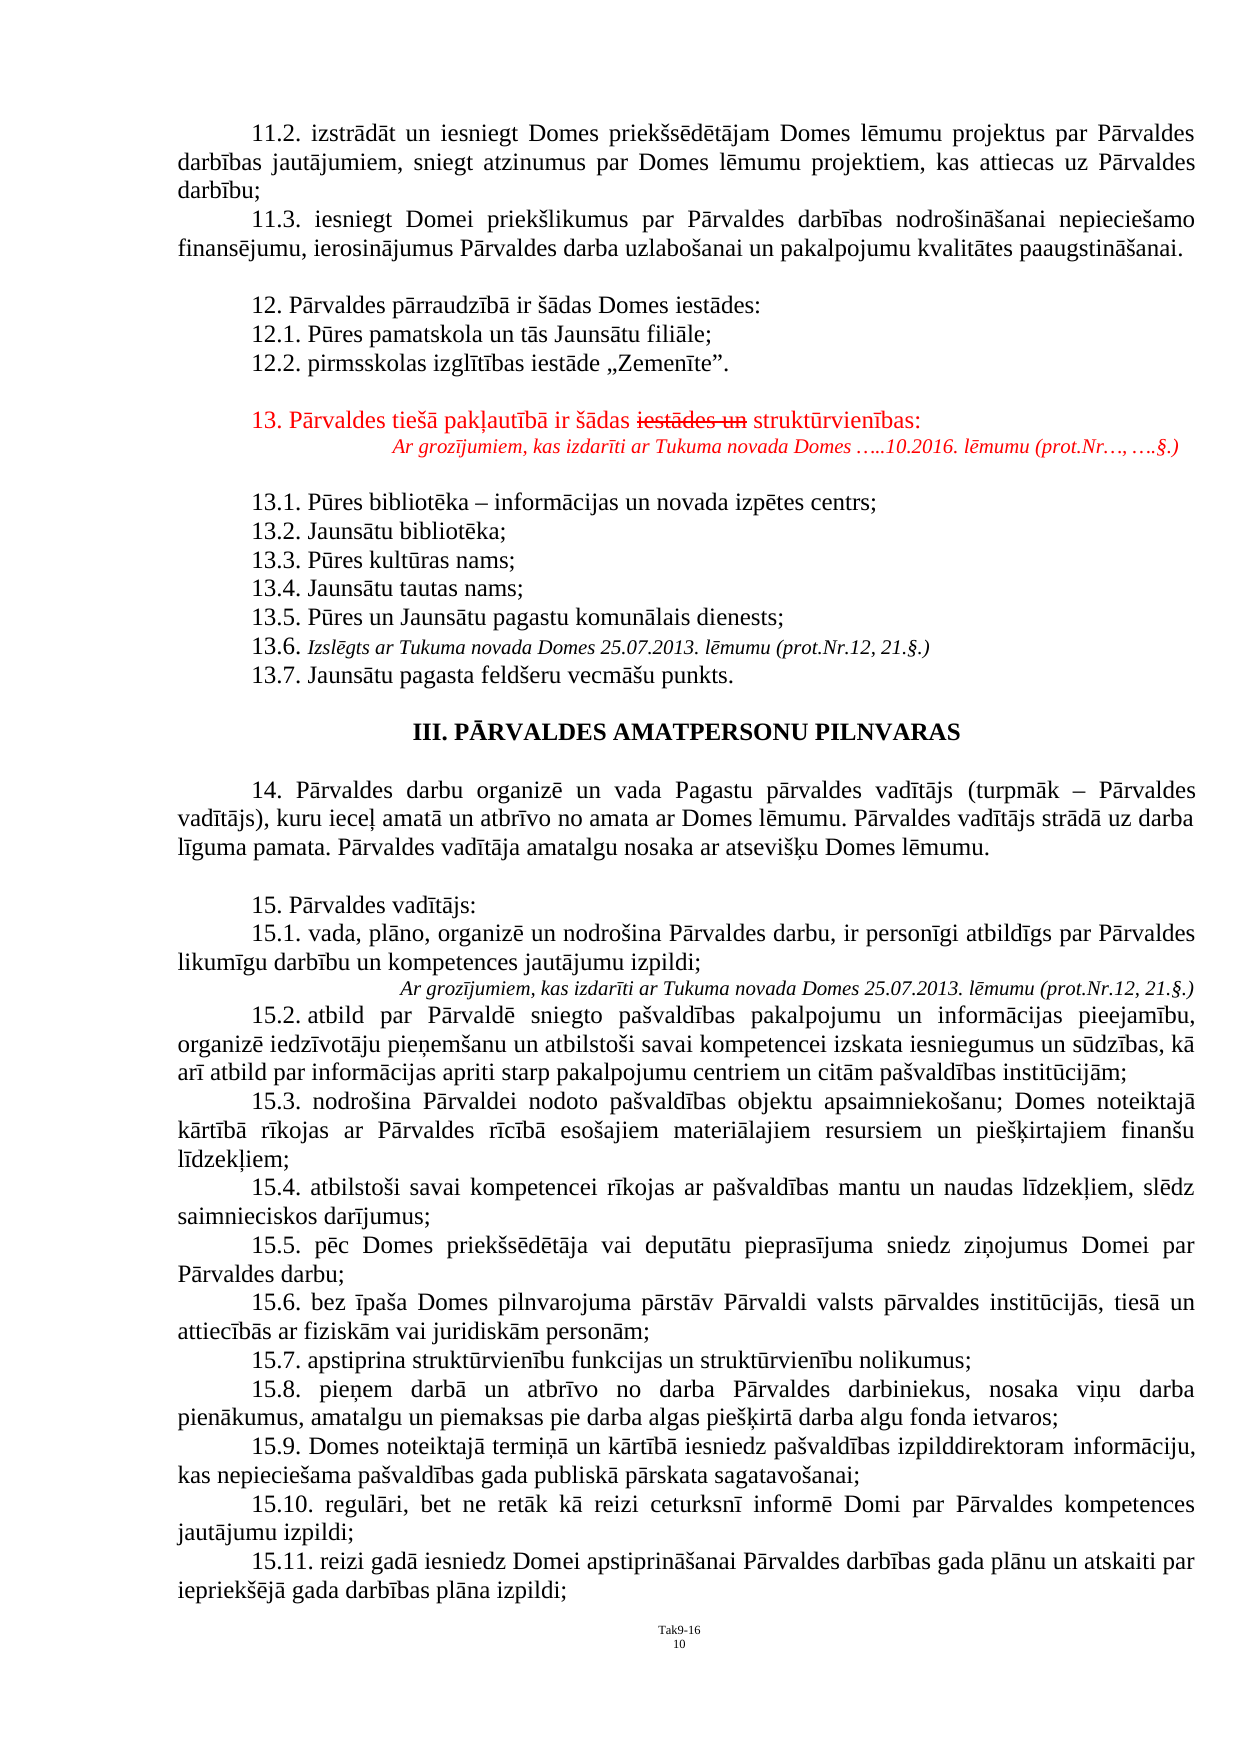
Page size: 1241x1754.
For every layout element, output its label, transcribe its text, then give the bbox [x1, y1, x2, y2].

text 13.4. Jaunsātu tautas nams; [177, 573, 1196, 602]
text 11.3. iesniegt Domei priekšlikumus par Pārvaldes darbības nodrošināšanai nepieciešamo finansējumu, ierosinājumus Pārvaldes darba uzlabošanai un pakalpojumu kvalitātes paaugstināšanai. [177, 204, 1196, 262]
text 13.1. Pūres bibliotēka – informācijas un novada izpētes centrs; [177, 487, 1196, 516]
text 15.2. atbild par Pārvaldē sniegto pašvaldības pakalpojumu un informācijas pieejamību, organizē iedzīvotāju pieņemšanu un atbilstoši savai kompetencei izskata iesniegumus un sūdzības, kā arī atbild par informācijas apriti starp pakalpojumu centriem un citām pašvaldības institūcijām; [177, 1000, 1196, 1086]
text Ar grozījumiem, kas izdarīti ar Tukuma novada Domes 25.07.2013. lēmumu (prot.Nr.12, 21.§.) [177, 976, 1196, 1000]
text 14. Pārvaldes darbu organizē un vada Pagastu pārvaldes vadītājs (turpmāk – Pārvaldes vadītājs), kuru ieceļ amatā un atbrīvo no amata ar Domes lēmumu. Pārvaldes vadītājs strādā uz darba līguma pamata. Pārvaldes vadītāja amatalgu nosaka ar atsevišķu Domes lēmumu. [177, 775, 1196, 861]
text 15.7. apstiprina struktūrvienību funkcijas un struktūrvienību nolikumus; [177, 1345, 1196, 1374]
text 15.4. atbilstoši savai kompetencei rīkojas ar pašvaldības mantu un naudas līdzekļiem, slēdz saimnieciskos darījumus; [177, 1172, 1196, 1230]
text 12.2. pirmsskolas izglītības iestāde „Zemenīte”. [177, 348, 1196, 377]
text 15.5. pēc Domes priekšsēdētāja vai deputātu pieprasījuma sniedz ziņojumus Domei par Pārvaldes darbu; [177, 1230, 1196, 1287]
text 11.2. izstrādāt un iesniegt Domes priekšsēdētājam Domes lēmumu projektus par Pārvaldes darbības jautājumiem, sniegt atzinumus par Domes lēmumu projektiem, kas attiecas uz Pārvaldes darbību; [177, 118, 1196, 204]
text 15.6. bez īpaša Domes pilnvarojuma pārstāv Pārvaldi valsts pārvaldes institūcijās, tiesā un attiecībās ar fiziskām vai juridiskām personām; [177, 1287, 1196, 1345]
text III. PĀRVALDES AMATPERSONU PILNVARAS [177, 717, 1196, 746]
text 13.6. Izslēgts ar Tukuma novada Domes 25.07.2013. lēmumu (prot.Nr.12, 21.§.) [177, 631, 1196, 660]
text 15.10. regulāri, bet ne retāk kā reizi ceturksnī informē Domi par Pārvaldes kompetences jautājumu izpildi; [177, 1489, 1196, 1546]
text 12.1. Pūres pamatskola un tās Jaunsātu filiāle; [177, 319, 1196, 348]
text 15.11. reizi gadā iesniedz Domei apstiprināšanai Pārvaldes darbības gada plānu un atskaiti par iepriekšējā gada darbības plāna izpildi; [177, 1546, 1196, 1604]
text 12. Pārvaldes pārraudzībā ir šādas Domes iestādes: [177, 291, 1196, 319]
text 13.2. Jaunsātu bibliotēka; [177, 516, 1196, 545]
text 13.3. Pūres kultūras nams; [177, 545, 1196, 573]
text Ar grozījumiem, kas izdarīti ar Tukuma novada Domes …..10.2016. lēmumu (prot.Nr…, ….§.) [177, 434, 1181, 458]
text 15.1. vada, plāno, organizē un nodrošina Pārvaldes darbu, ir personīgi atbildīgs par Pārvaldes likumīgu darbību un kompetences jautājumu izpildi; [177, 918, 1196, 976]
text 13.5. Pūres un Jaunsātu pagastu komunālais dienests; [177, 602, 1196, 631]
text 15.9. Domes noteiktajā termiņā un kārtībā iesniedz pašvaldības izpilddirektoram informāciju, kas nepieciešama pašvaldības gada publiskā pārskata sagatavošanai; [177, 1431, 1196, 1489]
text 13.7. Jaunsātu pagasta feldšeru vecmāšu punkts. [177, 660, 1196, 688]
text 13. Pārvaldes tiešā pakļautībā ir šādas iestādes un struktūrvienības: [177, 406, 1196, 434]
text 15. Pārvaldes vadītājs: [177, 890, 1196, 918]
text 15.8. pieņem darbā un atbrīvo no darba Pārvaldes darbiniekus, nosaka viņu darba pienākumus, amatalgu un piemaksas pie darba algas piešķirtā darba algu fonda ietvaros; [177, 1374, 1196, 1431]
text 15.3. nodrošina Pārvaldei nodoto pašvaldības objektu apsaimniekošanu; Domes noteiktajā kārtībā rīkojas ar Pārvaldes rīcībā esošajiem materiālajiem resursiem un piešķirtajiem finanšu līdzekļiem; [177, 1086, 1196, 1172]
